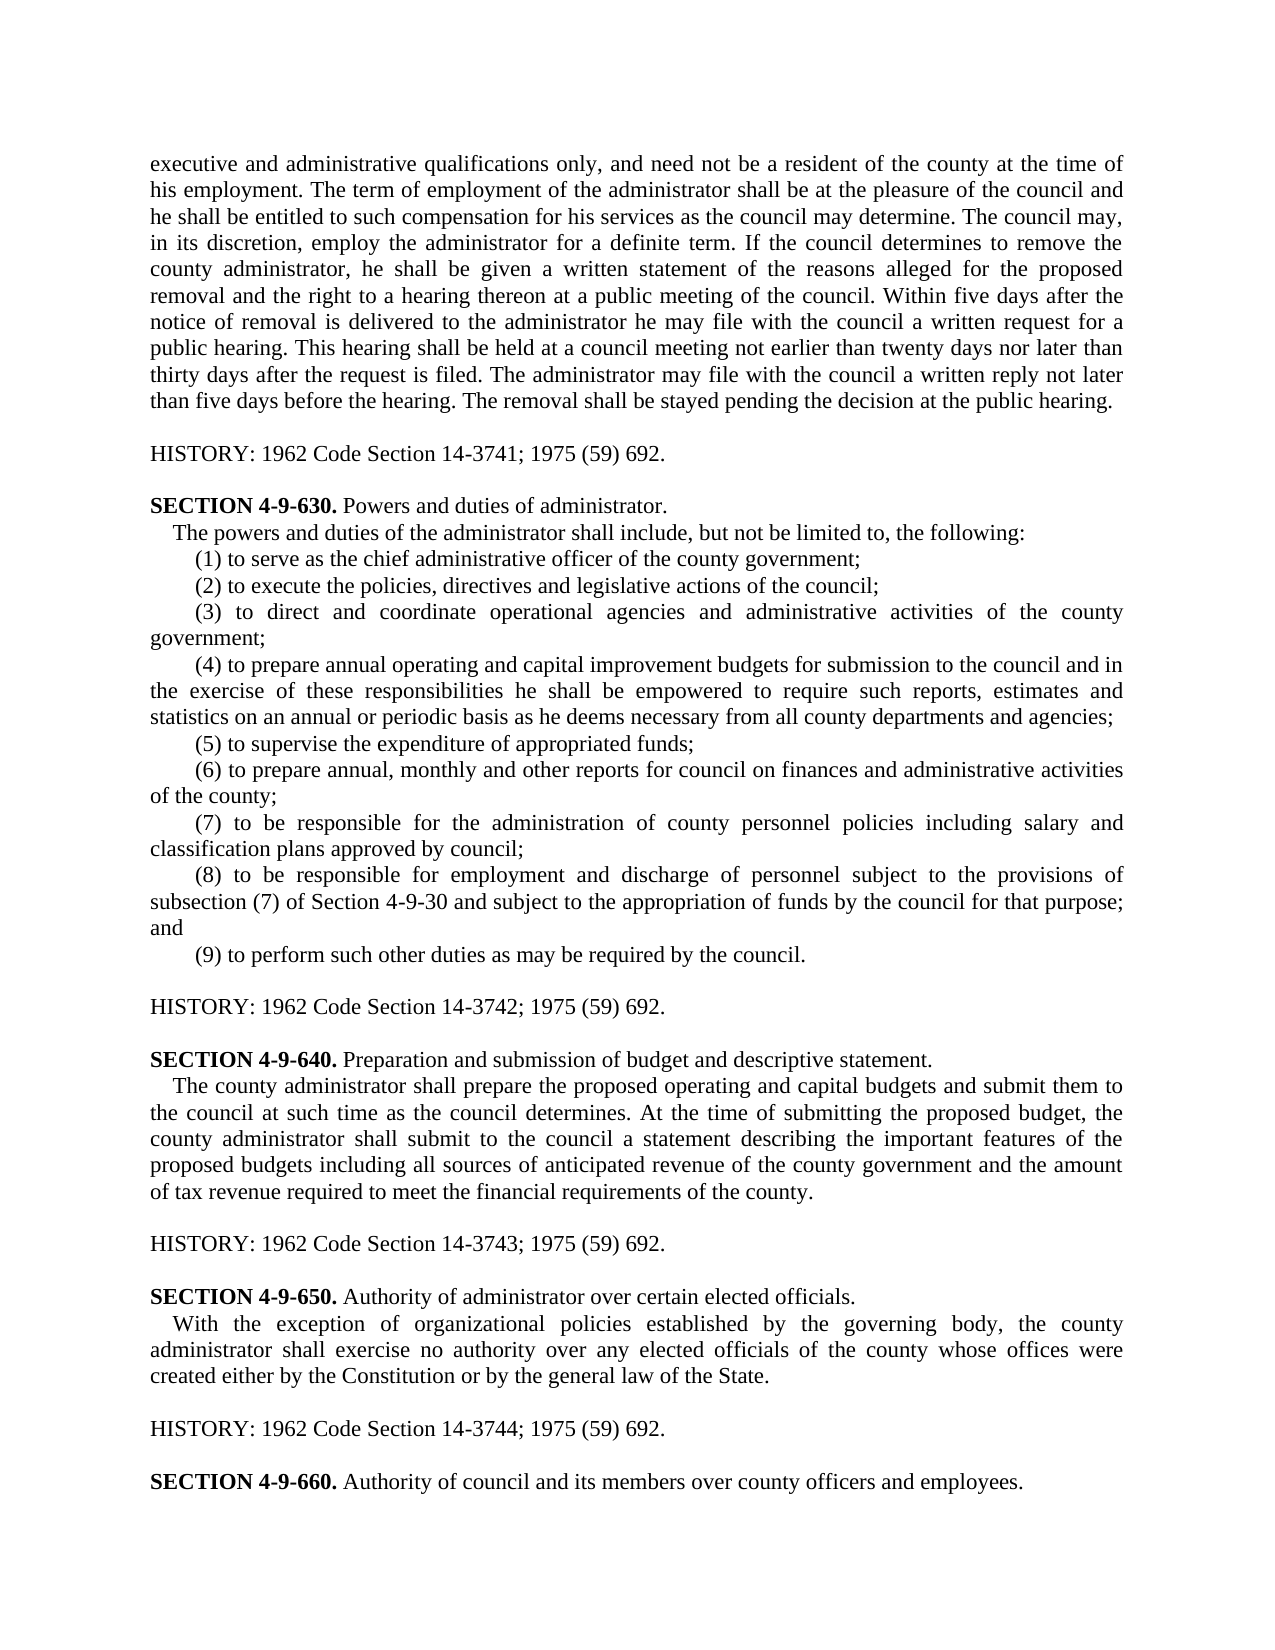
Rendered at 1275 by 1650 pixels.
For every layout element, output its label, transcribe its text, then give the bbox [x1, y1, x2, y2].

text The powers and duties of the administrator shall include, but not be limited to, the following: [150, 519, 1125, 545]
text (6) to prepare annual, monthly and other reports for council on finances and administrative activities of the county; [150, 756, 1125, 809]
text HISTORY: 1962 Code Section 14-3744; 1975 (59) 692. [150, 1415, 1125, 1441]
text SECTION 4-9-660. Authority of council and its members over county officers and employees. [150, 1468, 1125, 1494]
text HISTORY: 1962 Code Section 14-3742; 1975 (59) 692. [150, 993, 1125, 1020]
text (7) to be responsible for the administration of county personnel policies including salary and classification plans approved by council; [150, 809, 1125, 862]
text (9) to perform such other duties as may be required by the council. [150, 941, 1125, 967]
text (1) to serve as the chief administrative officer of the county government; [150, 545, 1125, 572]
text SECTION 4-9-640. Preparation and submission of budget and descriptive statement. [150, 1046, 1125, 1072]
text SECTION 4-9-650. Authority of administrator over certain elected officials. [150, 1283, 1125, 1309]
text (8) to be responsible for employment and discharge of personnel subject to the provisions of subsection (7) of Section 4-9-30 and subject to the appropriation of funds by the council for that purpose; and [150, 862, 1125, 941]
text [150, 150, 1125, 413]
text (2) to execute the policies, directives and legislative actions of the council; [150, 572, 1125, 598]
text (5) to supervise the expenditure of appropriated funds; [150, 730, 1125, 756]
text With the exception of organizational policies established by the governing body, the county administrator shall exercise no authority over any elected officials of the county whose offices were created either by the Constitution or by the general law of the State. [150, 1309, 1125, 1389]
text SECTION 4-9-630. Powers and duties of administrator. [150, 493, 1125, 519]
text (4) to prepare annual operating and capital improvement budgets for submission to the council and in the exercise of these responsibilities he shall be empowered to require such reports, estimates and statistics on an annual or periodic basis as he deems necessary from all county departments and agencies; [150, 651, 1125, 730]
text The county administrator shall prepare the proposed operating and capital budgets and submit them to the council at such time as the council determines. At the time of submitting the proposed budget, the county administrator shall submit to the council a statement describing the important features of the proposed budgets including all sources of anticipated revenue of the county government and the amount of tax revenue required to meet the financial requirements of the county. [150, 1072, 1125, 1204]
text HISTORY: 1962 Code Section 14-3743; 1975 (59) 692. [150, 1231, 1125, 1257]
text HISTORY: 1962 Code Section 14-3741; 1975 (59) 692. [150, 440, 1125, 466]
text (3) to direct and coordinate operational agencies and administrative activities of the county government; [150, 598, 1125, 651]
